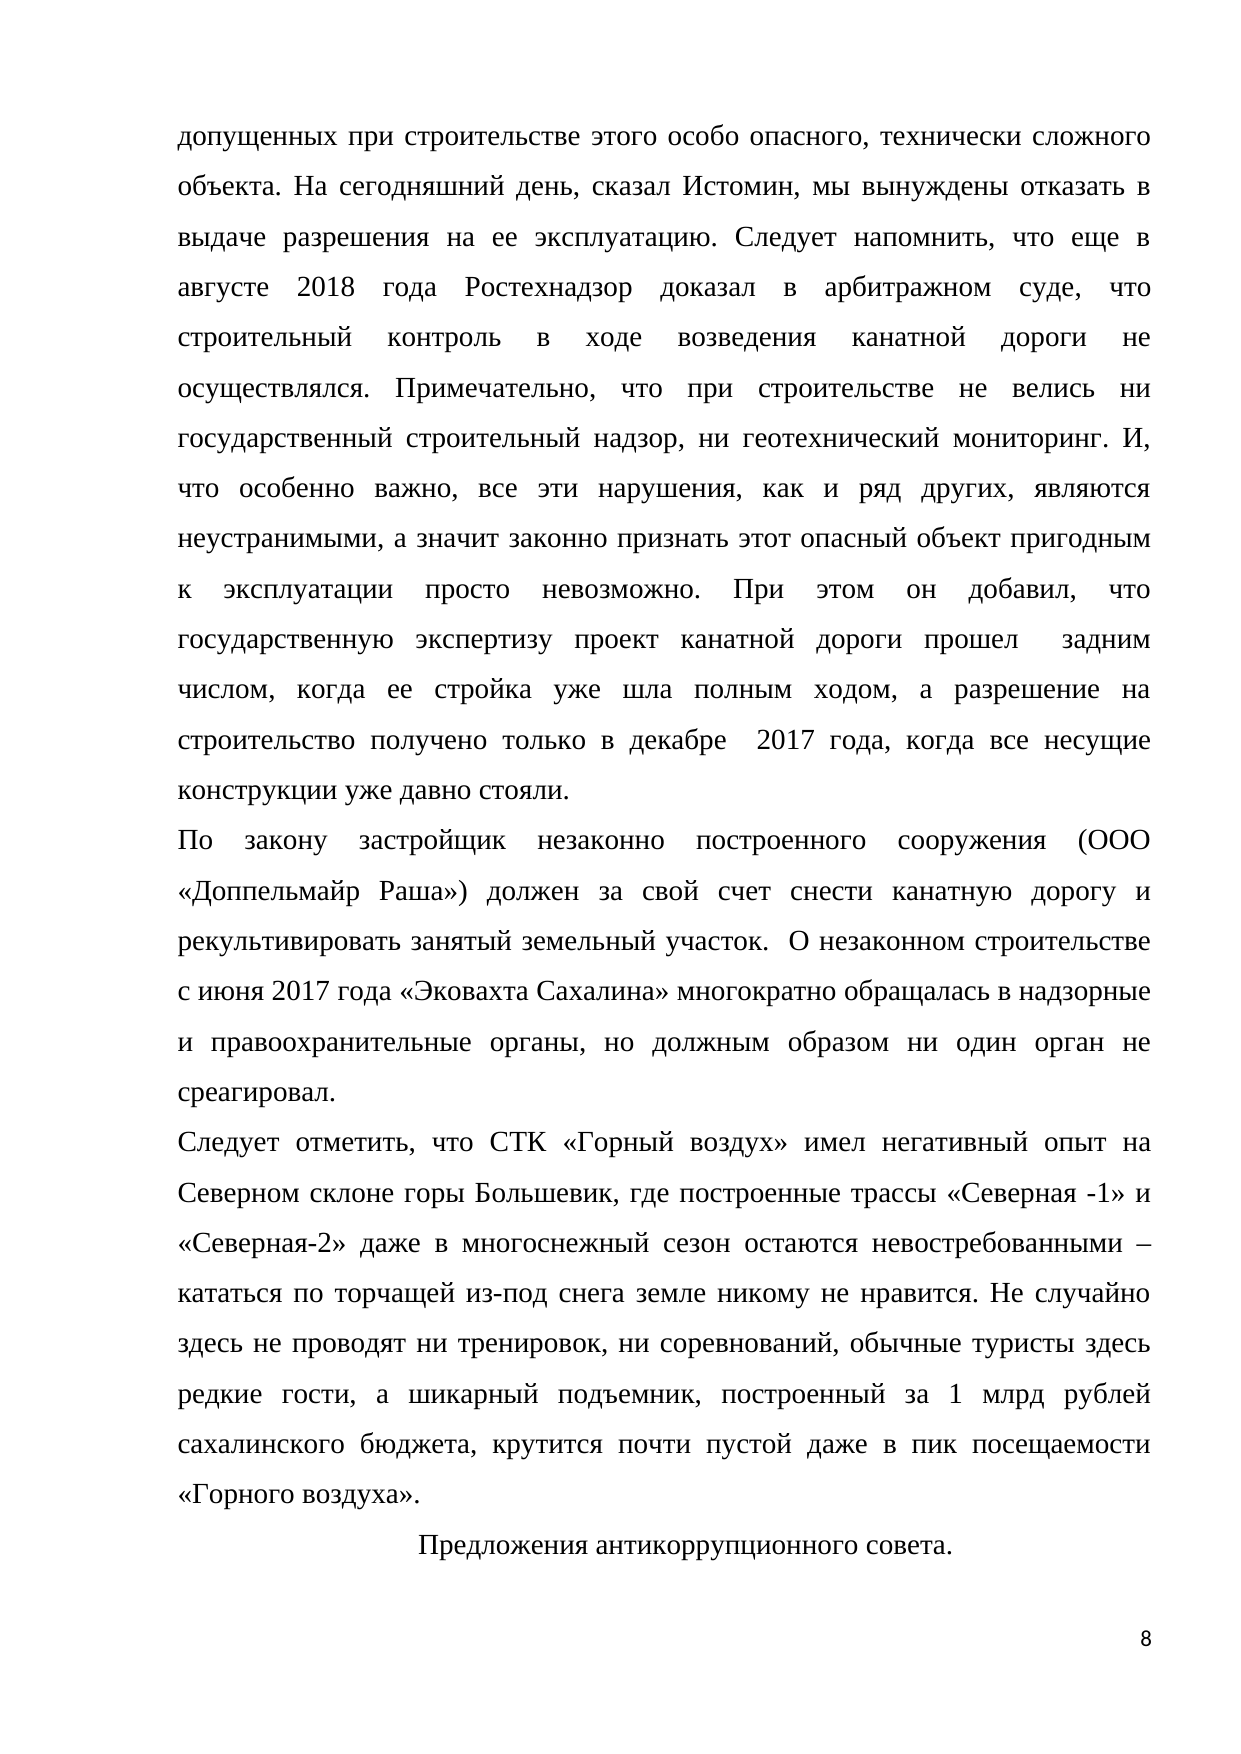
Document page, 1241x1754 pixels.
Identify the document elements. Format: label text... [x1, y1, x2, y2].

text По закону застройщик незаконно построенного сооружения (ООО «Доппельмайр Раша») должен за свой счет снести канатную дорогу и рекультивировать занятый земельный участок. О незаконном строительстве с июня 2017 года «Эковахта Сахалина» многократно обращалась в надзорные и правоохранительные органы, но должным образом ни один орган не среагировал. [177, 822, 1152, 1108]
text Предложения антикоррупционного совета. [177, 1527, 1152, 1560]
text Следует отметить, что СТК «Горный воздух» имел негативный опыт на Северном склоне горы Большевик, где построенные трассы «Северная -1» и «Северная-2» даже в многоснежный сезон остаются невостребованными – кататься по торчащей из-под снега земле никому не нравится. Не случайно здесь не проводят ни тренировок, ни соревнований, обычные туристы здесь редкие гости, а шикарный подъемник, построенный за 1 млрд рублей сахалинского бюджета, крутится почти пустой даже в пик посещаемости «Горного воздуха». [177, 1124, 1152, 1510]
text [177, 118, 1152, 806]
